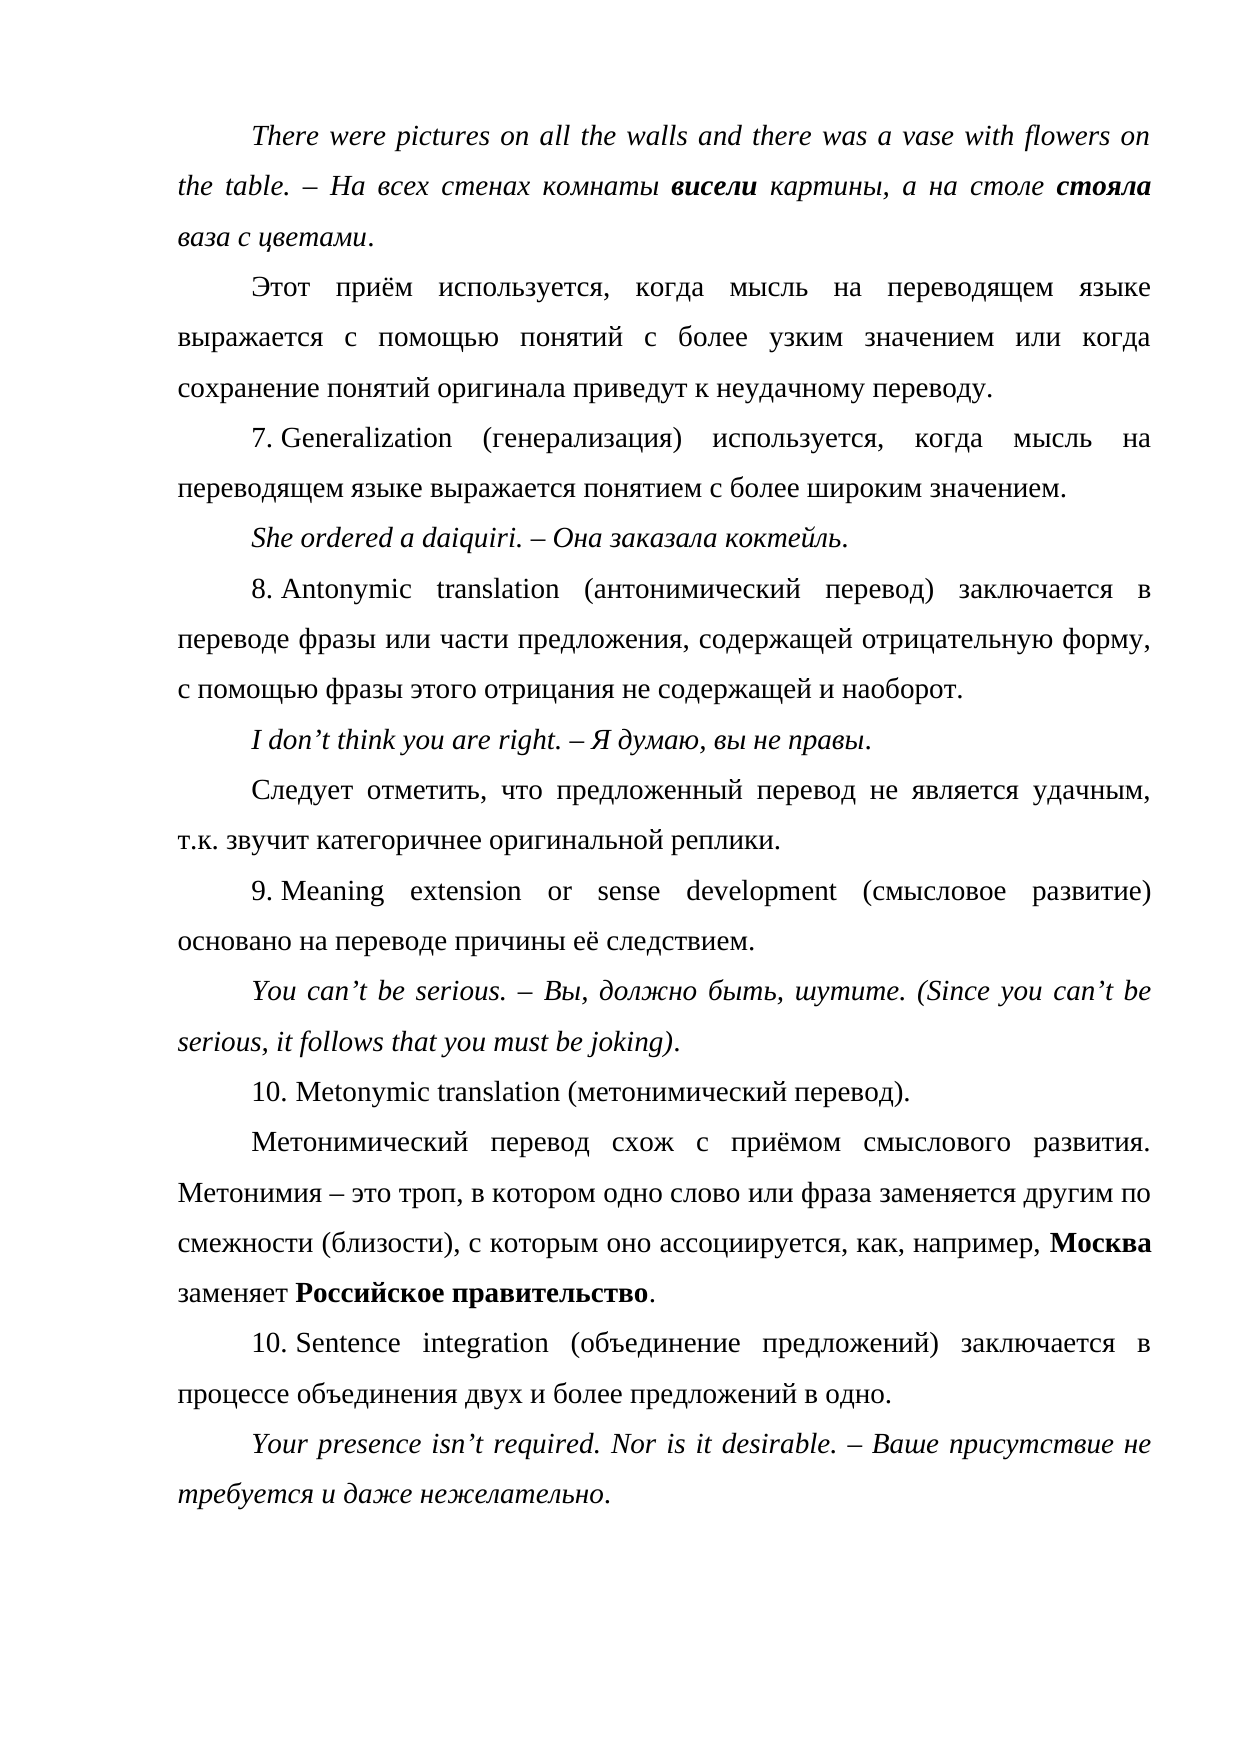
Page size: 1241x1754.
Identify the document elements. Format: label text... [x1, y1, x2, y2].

list She ordered a daiquiri. – Она заказала коктейль. [177, 521, 1152, 554]
text There were pictures on all the walls and there was a vase with flowers on the table. – На всех стенах комнаты висели картины, а на столе стояла ваза с цветами. [177, 118, 1152, 252]
list I don’t think you are right. – Я думаю, вы не правы. [177, 722, 1152, 755]
list Meaning extension or sense development (смысловое развитие) основано на переводе причины её следствием. [177, 873, 1152, 957]
list Your presence isn’t required. Nor is it desirable. – Ваше присутствие не требуется и даже нежелательно. [177, 1426, 1152, 1510]
list Следует отметить, что предложенный перевод не является удачным, т.к. звучит категоричнее оригинальной реплики. [177, 772, 1152, 856]
list Generalization (генерализация) используется, когда мысль на переводящем языке выражается понятием с более широким значением. [177, 420, 1152, 504]
text Метонимический перевод схож с приёмом смыслового развития. Метонимия – это троп, в котором одно слово или фраза заменяется другим по смежности (близости), с которым оно ассоциируется, как, например, Москва заменяет Российское правительство. [177, 1124, 1152, 1309]
list Metonymic translation (метонимический перевод). [177, 1074, 1152, 1108]
text Этот приём используется, когда мысль на переводящем языке выражается с помощью понятий с более узким значением или когда сохранение понятий оригинала приведут к неудачному переводу. [177, 269, 1152, 403]
list Antonymic translation (антонимический перевод) заключается в переводе фразы или части предложения, содержащей отрицательную форму, с помощью фразы этого отрицания не содержащей и наоборот. [177, 571, 1152, 705]
list Sentence integration (объединение предложений) заключается в процессе объединения двух и более предложений в одно. [177, 1326, 1152, 1409]
list You can’t be serious. – Вы, должно быть, шутите. (Since you can’t be serious, it follows that you must be joking). [177, 973, 1152, 1057]
